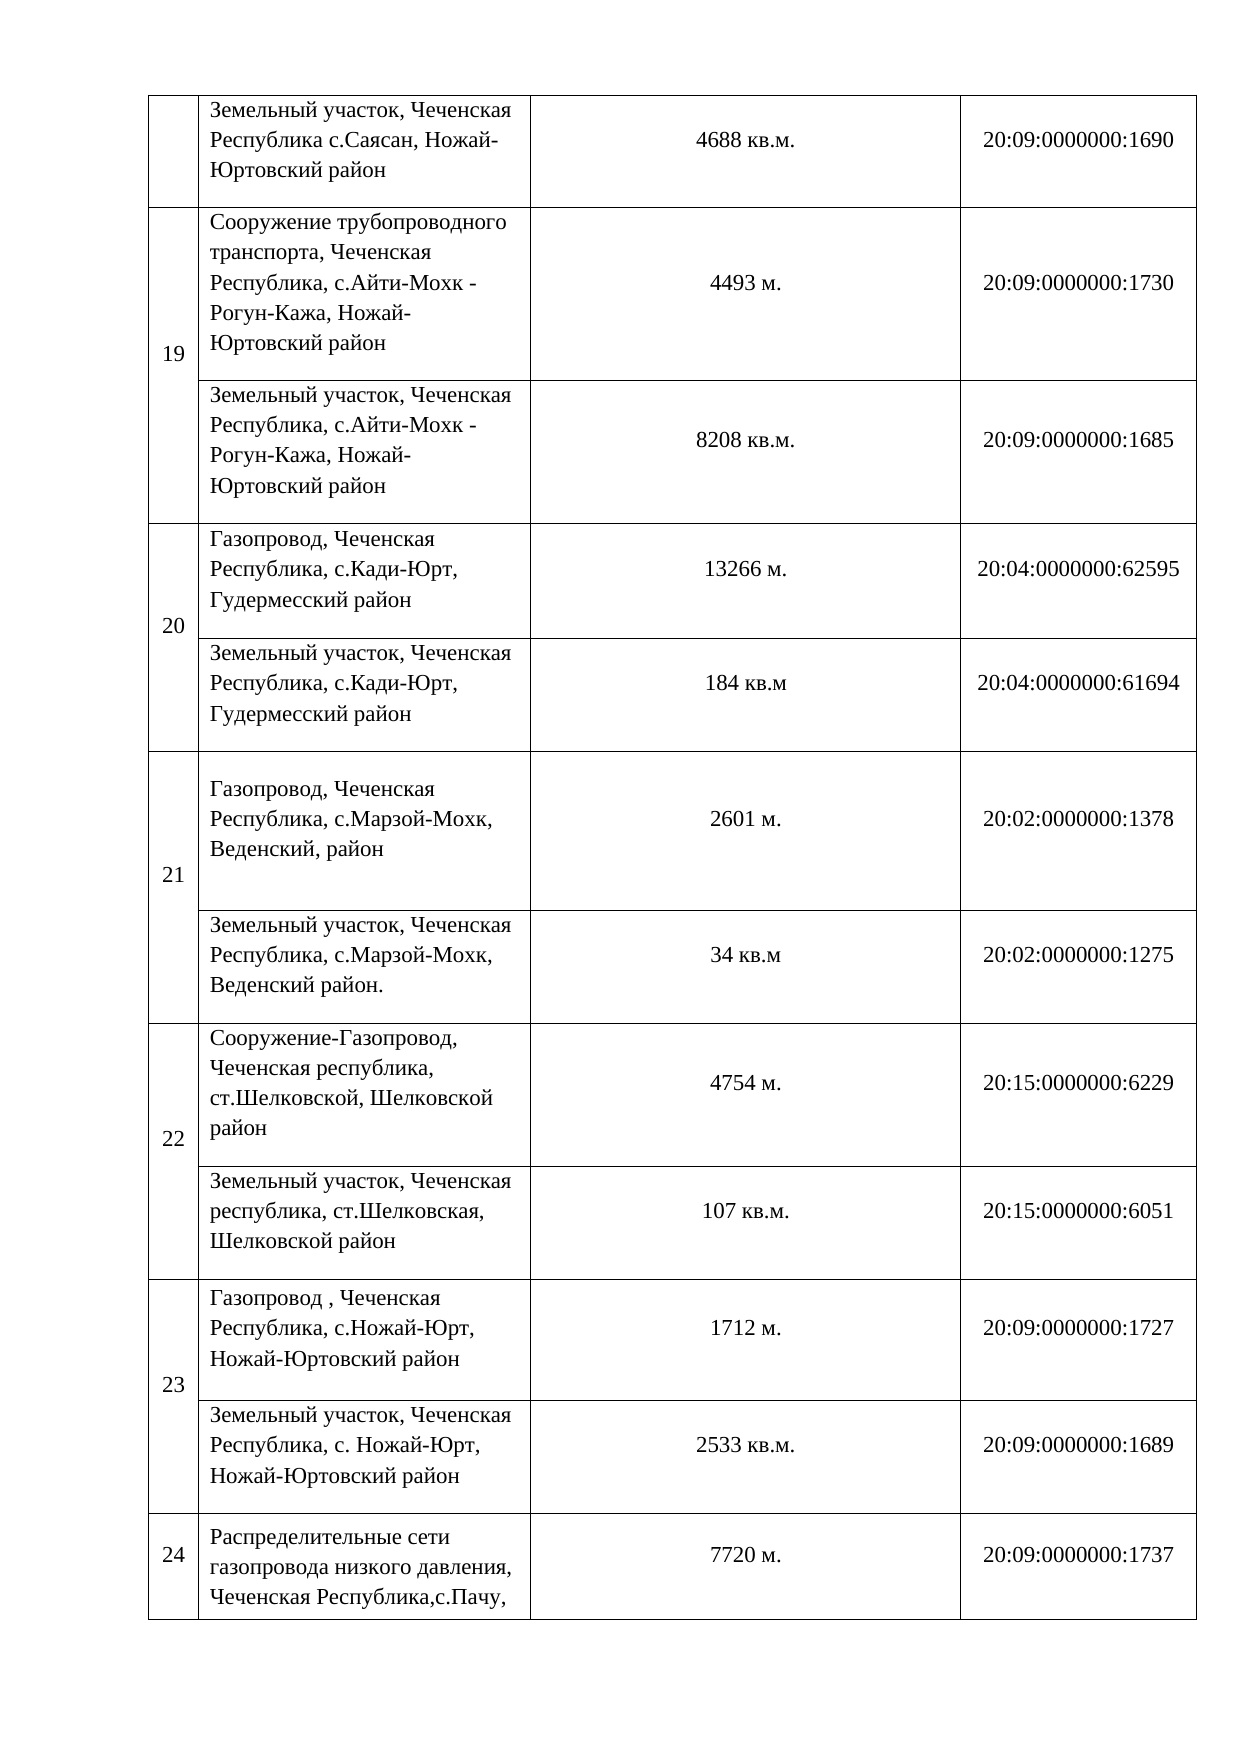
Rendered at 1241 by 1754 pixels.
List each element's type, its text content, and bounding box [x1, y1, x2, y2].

table_cell Земельный участок, Чеченская Республика, с. Ножай-Юрт, Ножай-Юртовский район [199, 1401, 530, 1513]
table_cell 20:09:0000000:1730 [961, 208, 1196, 380]
table_cell 107 кв.м. [531, 1167, 960, 1278]
table_cell Сооружение трубопроводного транспорта, Чеченская Республика, с.Айти-Мохк -Рогун-Кажа, Ножай-Юртовский район [199, 208, 530, 380]
table_cell 20:15:0000000:6229 [961, 1024, 1196, 1166]
table_cell 19 [149, 208, 198, 523]
table_cell 4688 кв.м. [531, 96, 960, 207]
table_cell 1712 м. [531, 1280, 960, 1400]
table_cell 4493 м. [531, 208, 960, 380]
table_cell 2533 кв.м. [531, 1401, 960, 1513]
table_cell 20 [149, 524, 198, 751]
table_cell Земельный участок, Чеченская Республика, с.Марзой-Мохк, Веденский район. [199, 911, 530, 1022]
table_cell 20:09:0000000:1689 [961, 1401, 1196, 1513]
table_cell 20:09:0000000:1685 [961, 381, 1196, 523]
table_cell 20:09:0000000:1737 [961, 1514, 1196, 1619]
table_cell Распределительные сети газопровода низкого давления, Чеченская Республика,с.Пачу, Ножай-Юртовский район [199, 1514, 530, 1619]
table_cell 184 кв.м [531, 639, 960, 751]
table_cell 13266 м. [531, 524, 960, 638]
table_cell 20:09:0000000:1727 [961, 1280, 1196, 1400]
table_cell 21 [149, 752, 198, 1022]
table_cell 23 [149, 1280, 198, 1513]
table_cell 20:02:0000000:1378 [961, 752, 1196, 910]
table_cell Сооружение-Газопровод, Чеченская республика, ст.Шелковской, Шелковской район [199, 1024, 530, 1166]
table_cell 22 [149, 1024, 198, 1278]
table_cell 20:04:0000000:61694 [961, 639, 1196, 751]
table_cell 20:09:0000000:1690 [961, 96, 1196, 207]
table_cell 2601 м. [531, 752, 960, 910]
table_cell 34 кв.м [531, 911, 960, 1022]
table_cell 4754 м. [531, 1024, 960, 1166]
table_cell Земельный участок, Чеченская Республика с.Саясан, Ножай-Юртовский район [199, 96, 530, 207]
table_cell 20:04:0000000:62595 [961, 524, 1196, 638]
table_cell Земельный участок, Чеченская Республика, с.Кади-Юрт, Гудермесский район [199, 639, 530, 751]
table_cell 7720 м. [531, 1514, 960, 1619]
table_cell 20:02:0000000:1275 [961, 911, 1196, 1022]
table_cell Земельный участок, Чеченская Республика, с.Айти-Мохк -Рогун-Кажа, Ножай-Юртовский район [199, 381, 530, 523]
table_cell 8208 кв.м. [531, 381, 960, 523]
table_cell Газопровод, Чеченская Республика, с.Кади-Юрт, Гудермесский район [199, 524, 530, 638]
table_cell Земельный участок, Чеченская республика, ст.Шелковская, Шелковской район [199, 1167, 530, 1278]
table_cell Газопровод, Чеченская Республика, с.Марзой-Мохк, Веденский, район [199, 752, 530, 910]
table_cell 20:15:0000000:6051 [961, 1167, 1196, 1278]
table_cell 24 [149, 1514, 198, 1619]
table_cell Газопровод , Чеченская Республика, с.Ножай-Юрт, Ножай-Юртовский район [199, 1280, 530, 1400]
